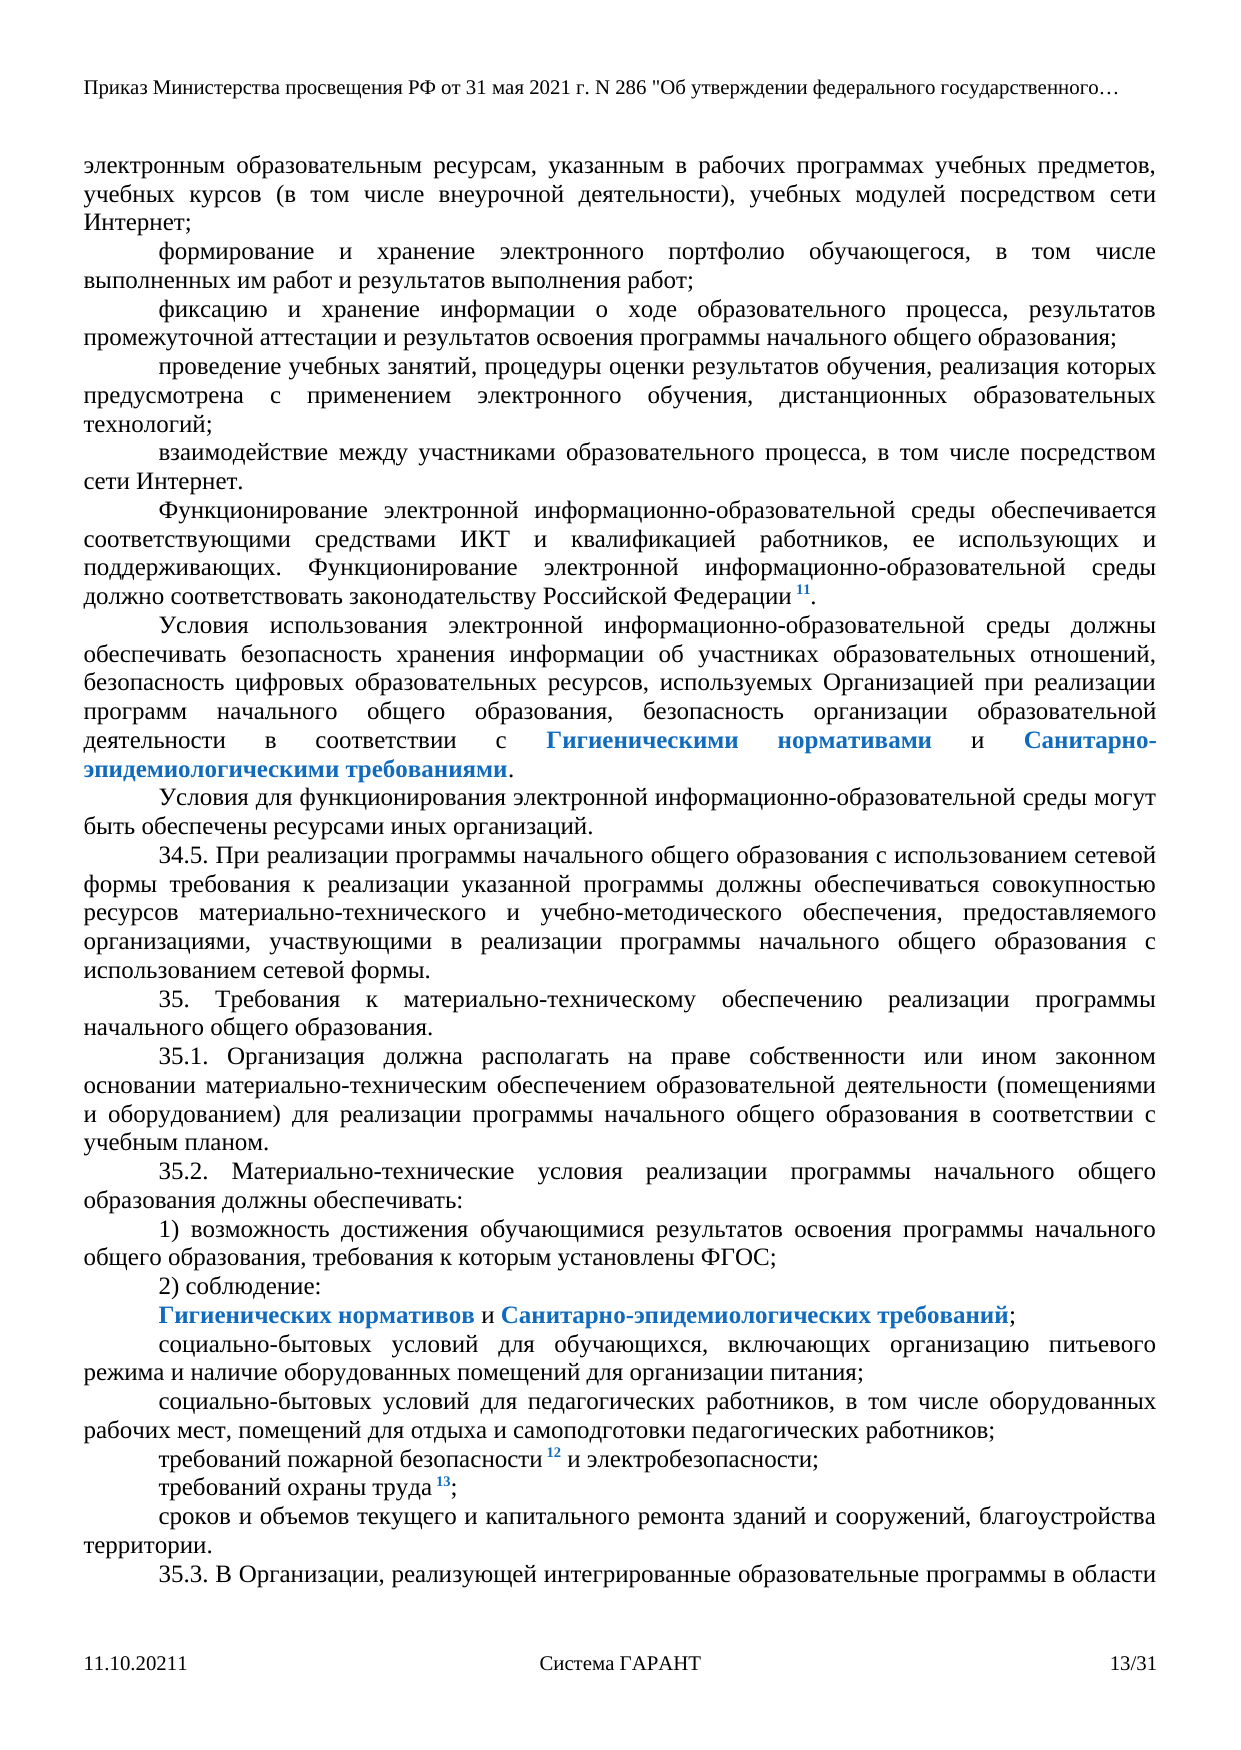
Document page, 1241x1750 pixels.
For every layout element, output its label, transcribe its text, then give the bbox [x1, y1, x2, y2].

text Гигиенических нормативов и Санитарно-эпидемиологических требований; [83, 1300, 1157, 1329]
text 35.2. Материально-технические условия реализации программы начального общего образования должны обеспечивать: [83, 1156, 1157, 1214]
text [83, 1559, 1157, 1587]
text 34.5. При реализации программы начального общего образования с использованием сетевой формы требования к реализации указанной программы должны обеспечиваться совокупностью ресурсов материально-технического и учебно-методического обеспечения, предоставляемого организациями, участвующими в реализации программы начального общего образования с использованием сетевой формы. [83, 840, 1157, 984]
text 2) соблюдение: [83, 1271, 1157, 1300]
text Условия для функционирования электронной информационно-образовательной среды могут быть обеспечены ресурсами иных организаций. [83, 782, 1157, 840]
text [83, 150, 1157, 236]
text Функционирование электронной информационно-образовательной среды обеспечивается соответствующими средствами ИКТ и квалификацией работников, ее использующих и поддерживающих. Функционирование электронной информационно-образовательной среды должно соответствовать законодательству Российской Федерации 11. [83, 495, 1157, 610]
text требований пожарной безопасности 12 и электробезопасности; [83, 1444, 1157, 1472]
text социально-бытовых условий для педагогических работников, в том числе оборудованных рабочих мест, помещений для отдыха и самоподготовки педагогических работников; [83, 1386, 1157, 1444]
text фиксацию и хранение информации о ходе образовательного процесса, результатов промежуточной аттестации и результатов освоения программы начального общего образования; [83, 294, 1157, 351]
text Условия использования электронной информационно-образовательной среды должны обеспечивать безопасность хранения информации об участниках образовательных отношений, безопасность цифровых образовательных ресурсов, используемых Организацией при реализации программ начального общего образования, безопасность организации образовательной деятельности в соответствии с Гигиеническими нормативами и Санитарно-эпидемиологическими требованиями. [83, 610, 1157, 782]
text взаимодействие между участниками образовательного процесса, в том числе посредством сети Интернет. [83, 437, 1157, 495]
text сроков и объемов текущего и капитального ремонта зданий и сооружений, благоустройства территории. [83, 1501, 1157, 1559]
text 1) возможность достижения обучающимися результатов освоения программы начального общего образования, требования к которым установлены ФГОС; [83, 1214, 1157, 1271]
text проведение учебных занятий, процедуры оценки результатов обучения, реализация которых предусмотрена с применением электронного обучения, дистанционных образовательных технологий; [83, 351, 1157, 437]
text 35. Требования к материально-техническому обеспечению реализации программы начального общего образования. [83, 984, 1157, 1041]
text социально-бытовых условий для обучающихся, включающих организацию питьевого режима и наличие оборудованных помещений для организации питания; [83, 1329, 1157, 1386]
text формирование и хранение электронного портфолио обучающегося, в том числе выполненных им работ и результатов выполнения работ; [83, 236, 1157, 294]
text требований охраны труда 13; [83, 1472, 1157, 1501]
text 35.1. Организация должна располагать на праве собственности или ином законном основании материально-техническим обеспечением образовательной деятельности (помещениями и оборудованием) для реализации программы начального общего образования в соответствии с учебным планом. [83, 1041, 1157, 1156]
